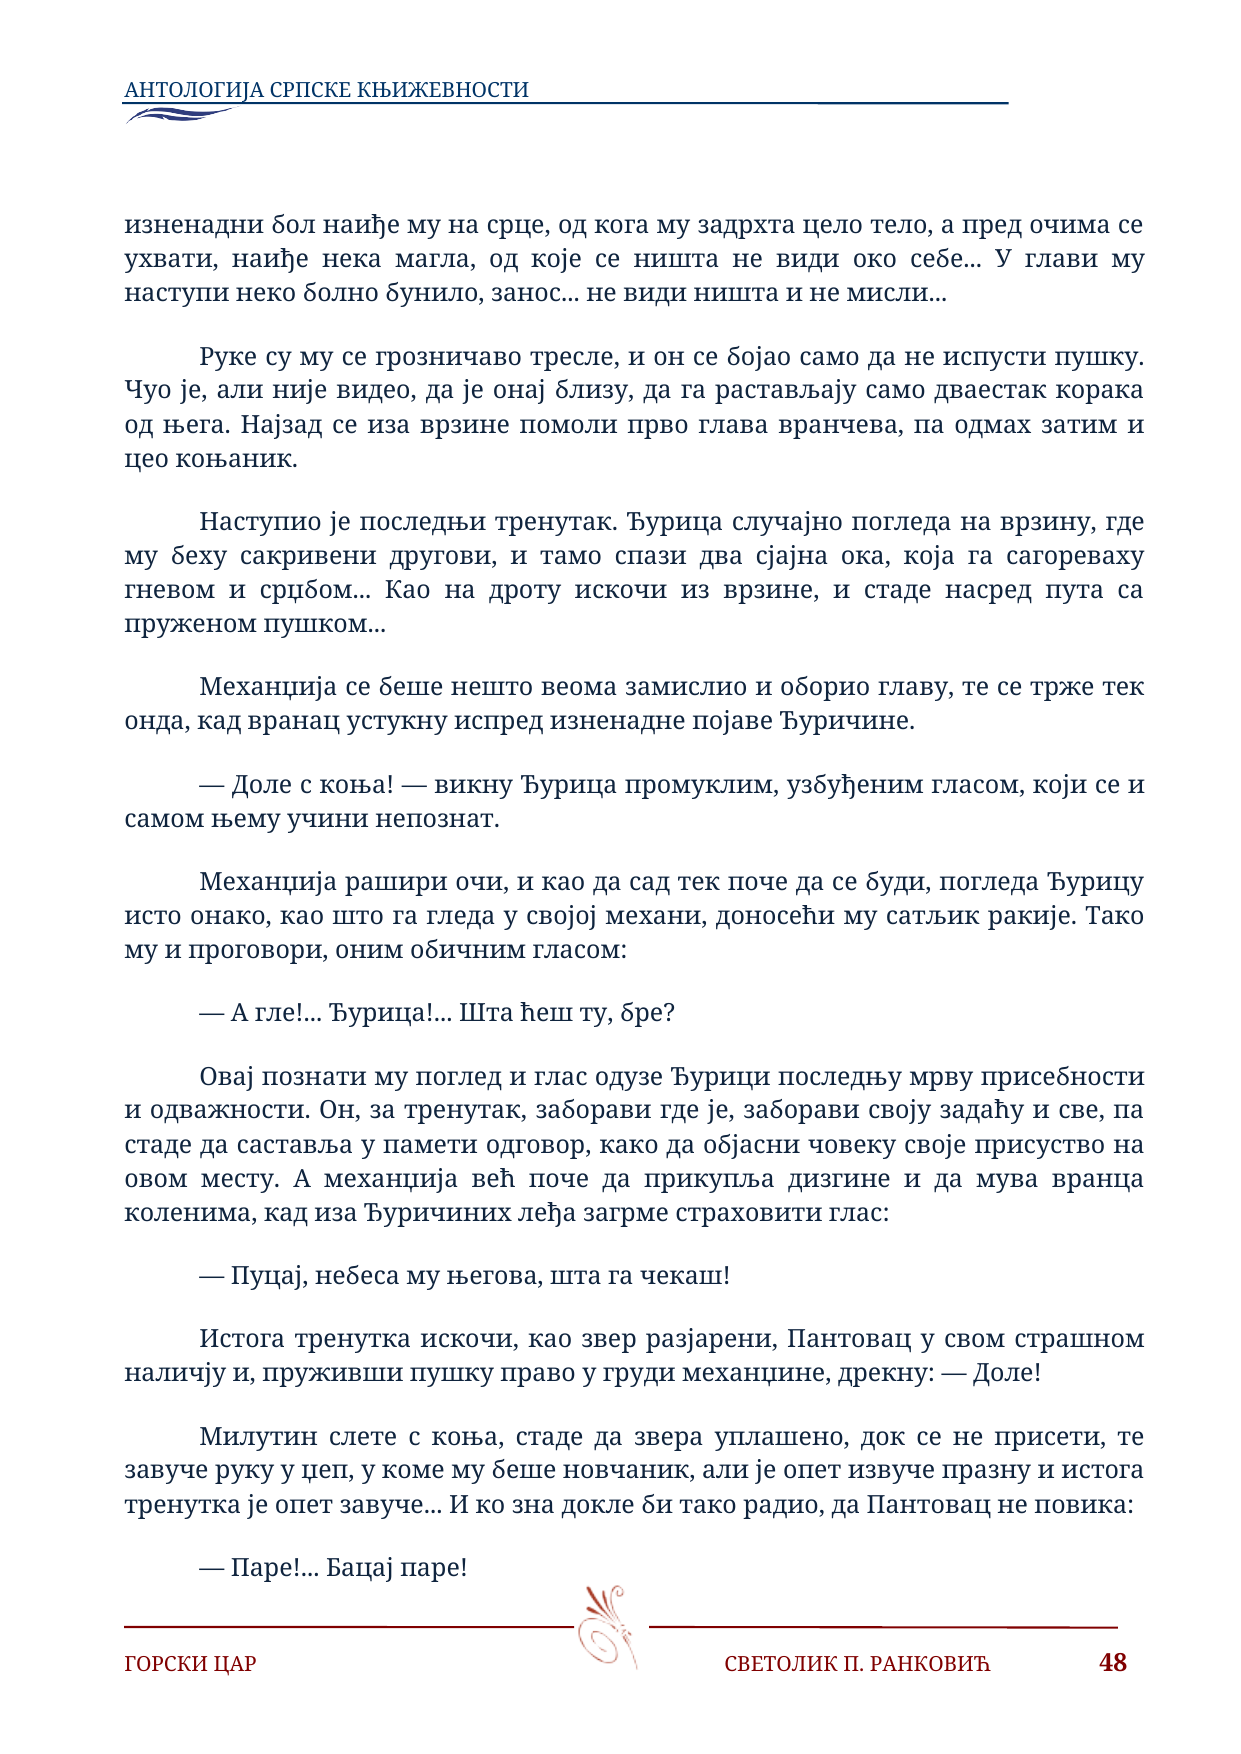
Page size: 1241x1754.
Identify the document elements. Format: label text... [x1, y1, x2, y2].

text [124, 207, 1146, 309]
text Милутин слете с коња, стаде да звера уплашено, док се не присети, те завуче руку у џеп, у коме му беше новчаник, али је опет извуче празну и истога тренутка је опет завуче... И ко зна докле би тако радио, да Пантовац не повика: [124, 1418, 1146, 1520]
text Наступио је последњи тренутак. Ђурица случајно погледа на врзину, где му беху сакривени другови, и тамо спази два сјајна ока, која га сагореваху гневом и срџбом... Као на дроту искочи из врзине, и стаде насред пута са пруженом пушком... [124, 503, 1146, 640]
text — Пуцај, небеса му његова, шта га чекаш! [124, 1258, 1146, 1292]
text — А гле!... Ђурица!... Шта ћеш ту, бре? [124, 995, 1146, 1029]
text Истога тренутка искочи, као звер разјарени, Пантовац у свом страшном наличју и, пруживши пушку право у груди механџине, дрекну: — Доле! [124, 1321, 1146, 1389]
text Руке су му се грозничаво тресле, и он се бојао само да не испусти пушку. Чуо је, али није видео, да је онај близу, да га растављају само дваестак корака од њега. Најзад се иза врзине помоли прво глава вранчева, па одмах затим и цео коњаник. [124, 338, 1146, 474]
text — Доле с коња! — викну Ђурица промуклим, узбуђеним гласом, који се и самом њему учини непознат. [124, 766, 1146, 834]
text Механџија се беше нешто веома замислио и оборио главу, те се трже тек онда, кад вранац устукну испред изненадне појаве Ђуричине. [124, 669, 1146, 737]
text — Паре!... Бацај паре! [124, 1549, 1146, 1583]
text Механџија рашири очи, и као да сад тек поче да се буди, погледа Ђурицу исто онако, као што га гледа у својој механи, доносећи му сатљик ракије. Тако му и проговори, оним обичним гласом: [124, 863, 1146, 966]
text Овај познати му поглед и глас одузе Ђурици последњу мрву присебности и одважности. Он, за тренутак, заборави где је, заборави своју задаћу и све, па стаде да саставља у памети одговор, како да објасни човеку своје присуство на овом месту. А механџија већ поче да прикупља дизгине и да мува вранца коленима, кад иза Ђуричиних леђа загрме страховити глас: [124, 1058, 1146, 1228]
